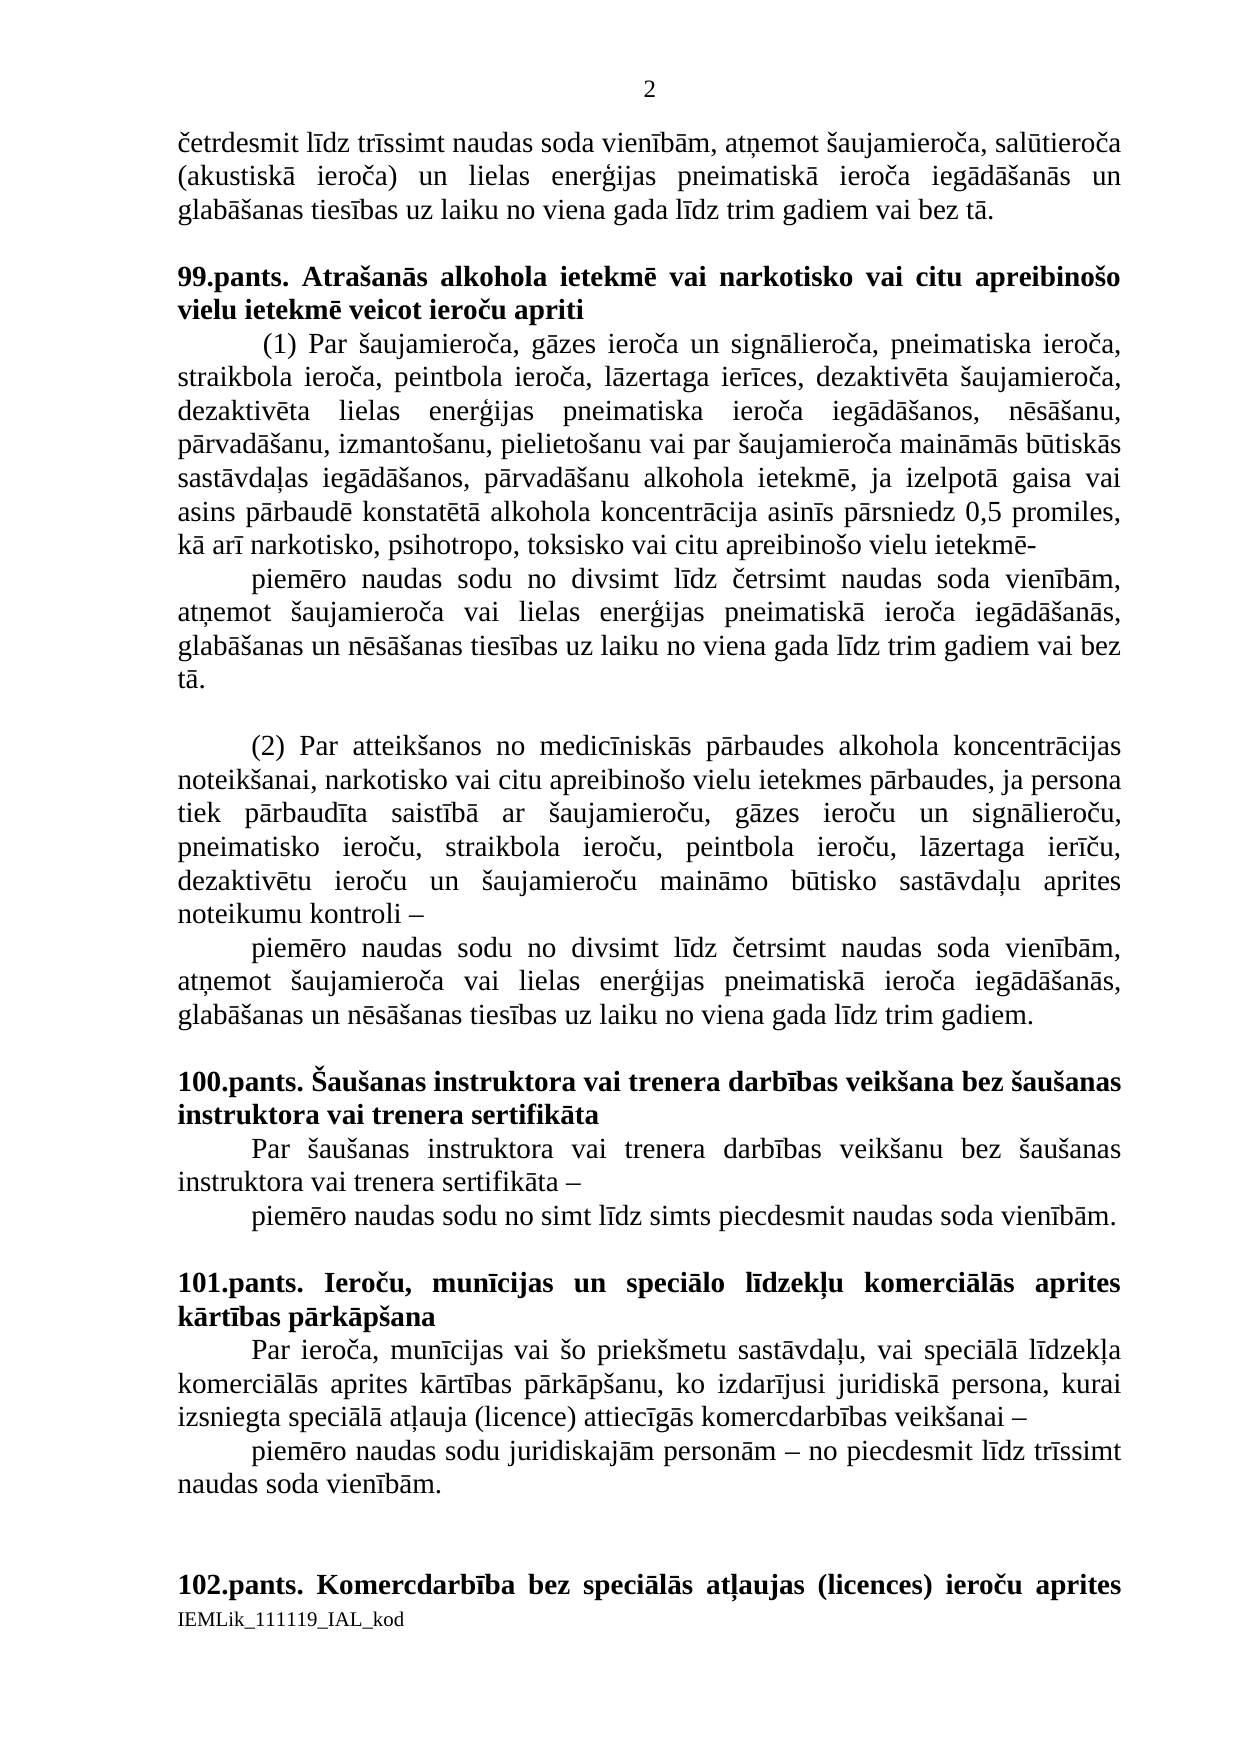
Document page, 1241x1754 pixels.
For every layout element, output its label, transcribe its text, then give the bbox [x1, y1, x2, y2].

text Par ieroča, munīcijas vai šo priekšmetu sastāvdaļu, vai speciālā līdzekļa komerciālās aprites kārtības pārkāpšanu, ko izdarījusi juridiskā persona, kurai izsniegta speciālā atļauja (licence) attiecīgās komercdarbības veikšanai – [177, 1332, 1122, 1433]
text piemēro naudas sodu no divsimt līdz četrsimt naudas soda vienībām, atņemot šaujamieroča vai lielas enerģijas pneimatiskā ieroča iegādāšanās, glabāšanas un nēsāšanas tiesības uz laiku no viena gada līdz trim gadiem. [177, 930, 1122, 1030]
text Par šaušanas instruktora vai trenera darbības veikšanu bez šaušanas instruktora vai trenera sertifikāta – [177, 1131, 1122, 1198]
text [177, 125, 1122, 225]
text 100.pants. Šaušanas instruktora vai trenera darbības veikšana bez šaušanas instruktora vai trenera sertifikāta [177, 1064, 1122, 1131]
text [177, 1567, 1122, 1601]
text (2) Par atteikšanos no medicīniskās pārbaudes alkohola koncentrācijas noteikšanai, narkotisko vai citu apreibinošo vielu ietekmes pārbaudes, ja persona tiek pārbaudīta saistībā ar šaujamieroču, gāzes ieroču un signālieroču, pneimatisko ieroču, straikbola ieroču, peintbola ieroču, lāzertaga ierīču, dezaktivētu ieroču un šaujamieroču maināmo būtisko sastāvdaļu aprites noteikumu kontroli – [177, 728, 1122, 930]
text piemēro naudas sodu no simt līdz simts piecdesmit naudas soda vienībām. [177, 1198, 1122, 1232]
text 101.pants. Ieroču, munīcijas un speciālo līdzekļu komerciālās aprites kārtības pārkāpšana [177, 1265, 1122, 1332]
text 99.pants. Atrašanās alkohola ietekmē vai narkotisko vai citu apreibinošo vielu ietekmē veicot ieroču apriti [177, 259, 1122, 326]
text piemēro naudas sodu no divsimt līdz četrsimt naudas soda vienībām, atņemot šaujamieroča vai lielas enerģijas pneimatiskā ieroča iegādāšanās, glabāšanas un nēsāšanas tiesības uz laiku no viena gada līdz trim gadiem vai bez tā. [177, 561, 1122, 695]
text piemēro naudas sodu juridiskajām personām – no piecdesmit līdz trīssimt naudas soda vienībām. [177, 1433, 1122, 1500]
text (1) Par šaujamieroča, gāzes ieroča un signālieroča, pneimatiska ieroča, straikbola ieroča, peintbola ieroča, lāzertaga ierīces, dezaktivēta šaujamieroča, dezaktivēta lielas enerģijas pneimatiska ieroča iegādāšanos, nēsāšanu, pārvadāšanu, izmantošanu, pielietošanu vai par šaujamieroča maināmās būtiskās sastāvdaļas iegādāšanos, pārvadāšanu alkohola ietekmē, ja izelpotā gaisa vai asins pārbaudē konstatētā alkohola koncentrācija asinīs pārsniedz 0,5 promiles, kā arī narkotisko, psihotropo, toksisko vai citu apreibinošo vielu ietekmē- [177, 326, 1122, 561]
